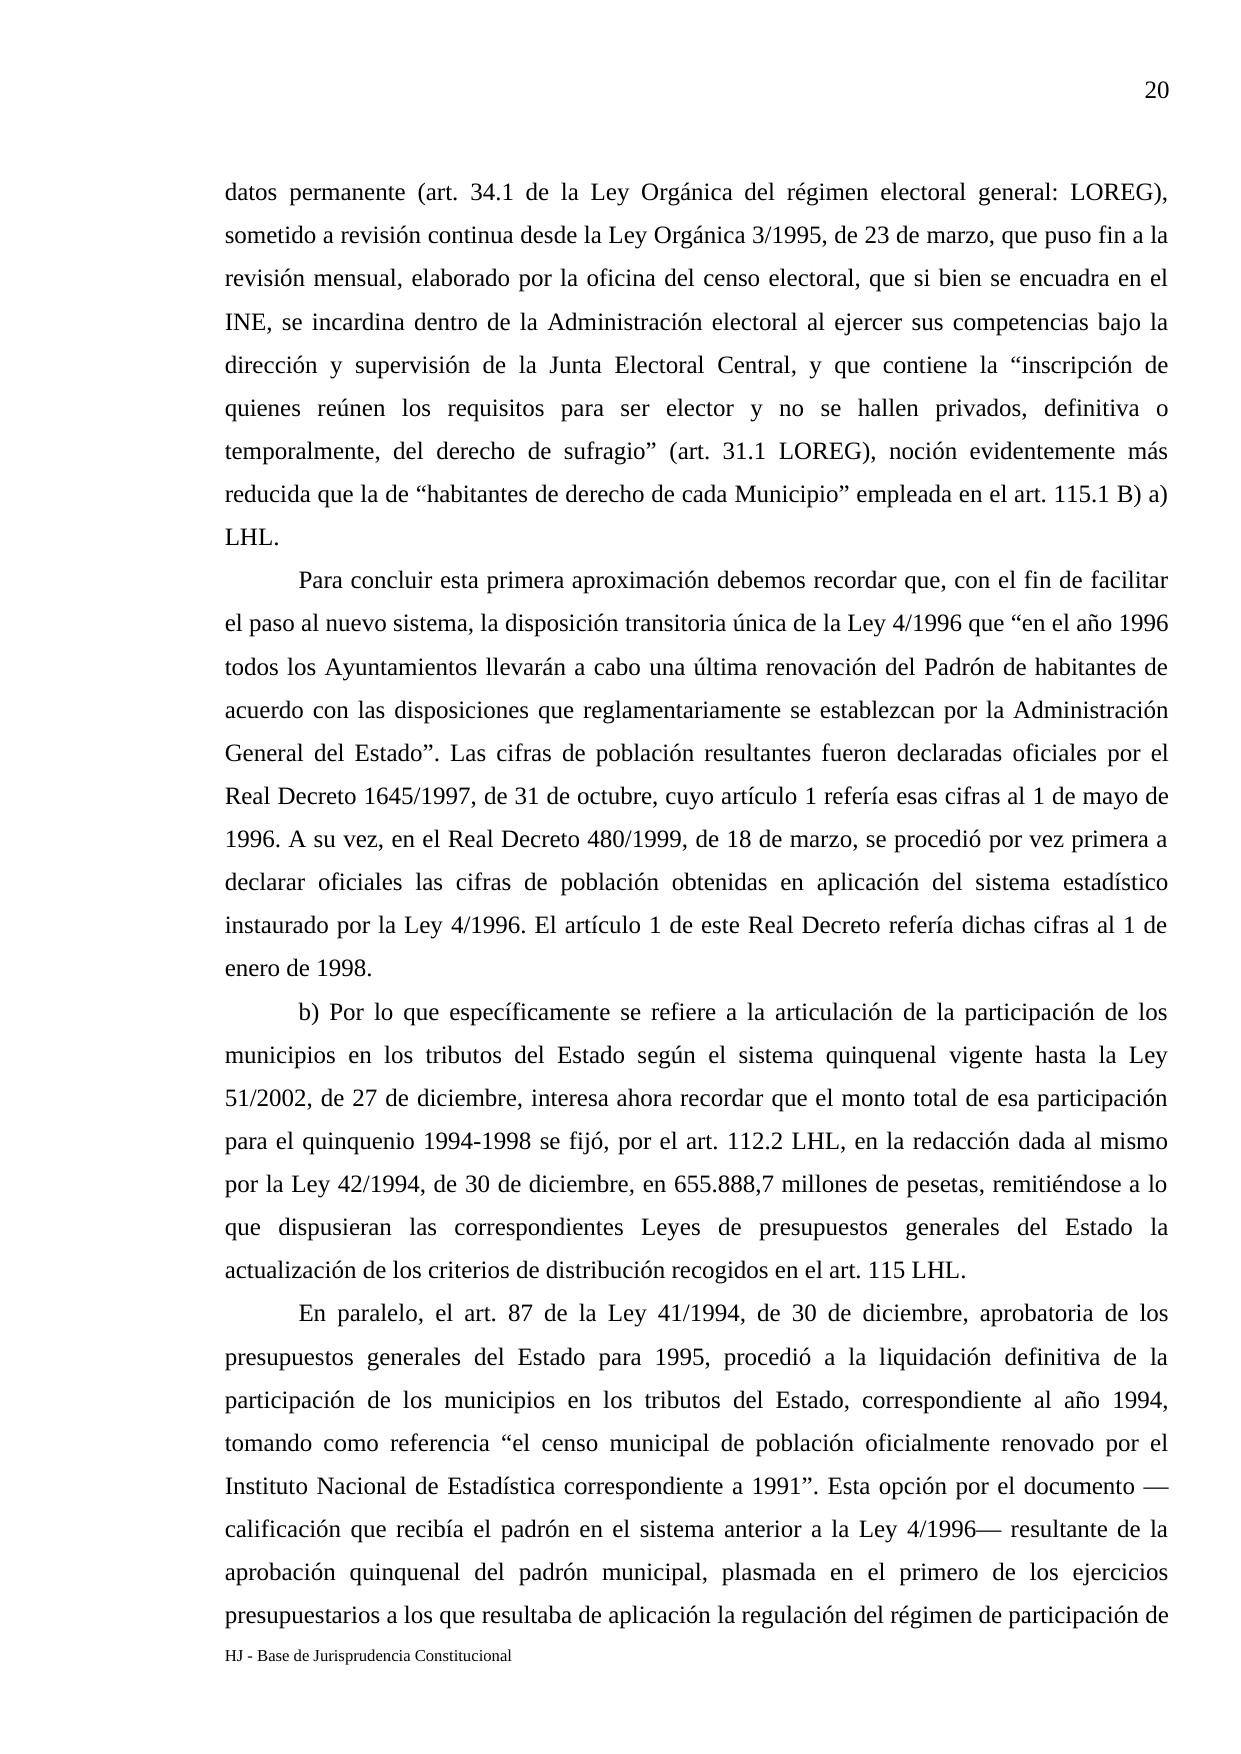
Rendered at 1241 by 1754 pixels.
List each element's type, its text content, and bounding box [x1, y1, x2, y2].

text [224, 1298, 1169, 1629]
text Para concluir esta primera aproximación debemos recordar que, con el fin de facilitar el paso al nuevo sistema, la disposición transitoria única de la Ley 4/1996 que “en el año 1996 todos los Ayuntamientos llevarán a cabo una última renovación del Padrón de habitantes de acuerdo con las disposiciones que reglamentariamente se establezcan por la Administración General del Estado”. Las cifras de población resultantes fueron declaradas oficiales por el Real Decreto 1645/1997, de 31 de octubre, cuyo artículo 1 refería esas cifras al 1 de mayo de 1996. A su vez, en el Real Decreto 480/1999, de 18 de marzo, se procedió por vez primera a declarar oficiales las cifras de población obtenidas en aplicación del sistema estadístico instaurado por la Ley 4/1996. El artículo 1 de este Real Decreto refería dichas cifras al 1 de enero de 1998. [224, 565, 1169, 982]
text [224, 177, 1169, 551]
text b) Por lo que específicamente se refiere a la articulación de la participación de los municipios en los tributos del Estado según el sistema quinquenal vigente hasta la Ley 51/2002, de 27 de diciembre, interesa ahora recordar que el monto total de esa participación para el quinquenio 1994-1998 se fijó, por el art. 112.2 LHL, en la redacción dada al mismo por la Ley 42/1994, de 30 de diciembre, en 655.888,7 millones de pesetas, remitiéndose a lo que dispusieran las correspondientes Leyes de presupuestos generales del Estado la actualización de los criterios de distribución recogidos en el art. 115 LHL. [224, 997, 1169, 1284]
